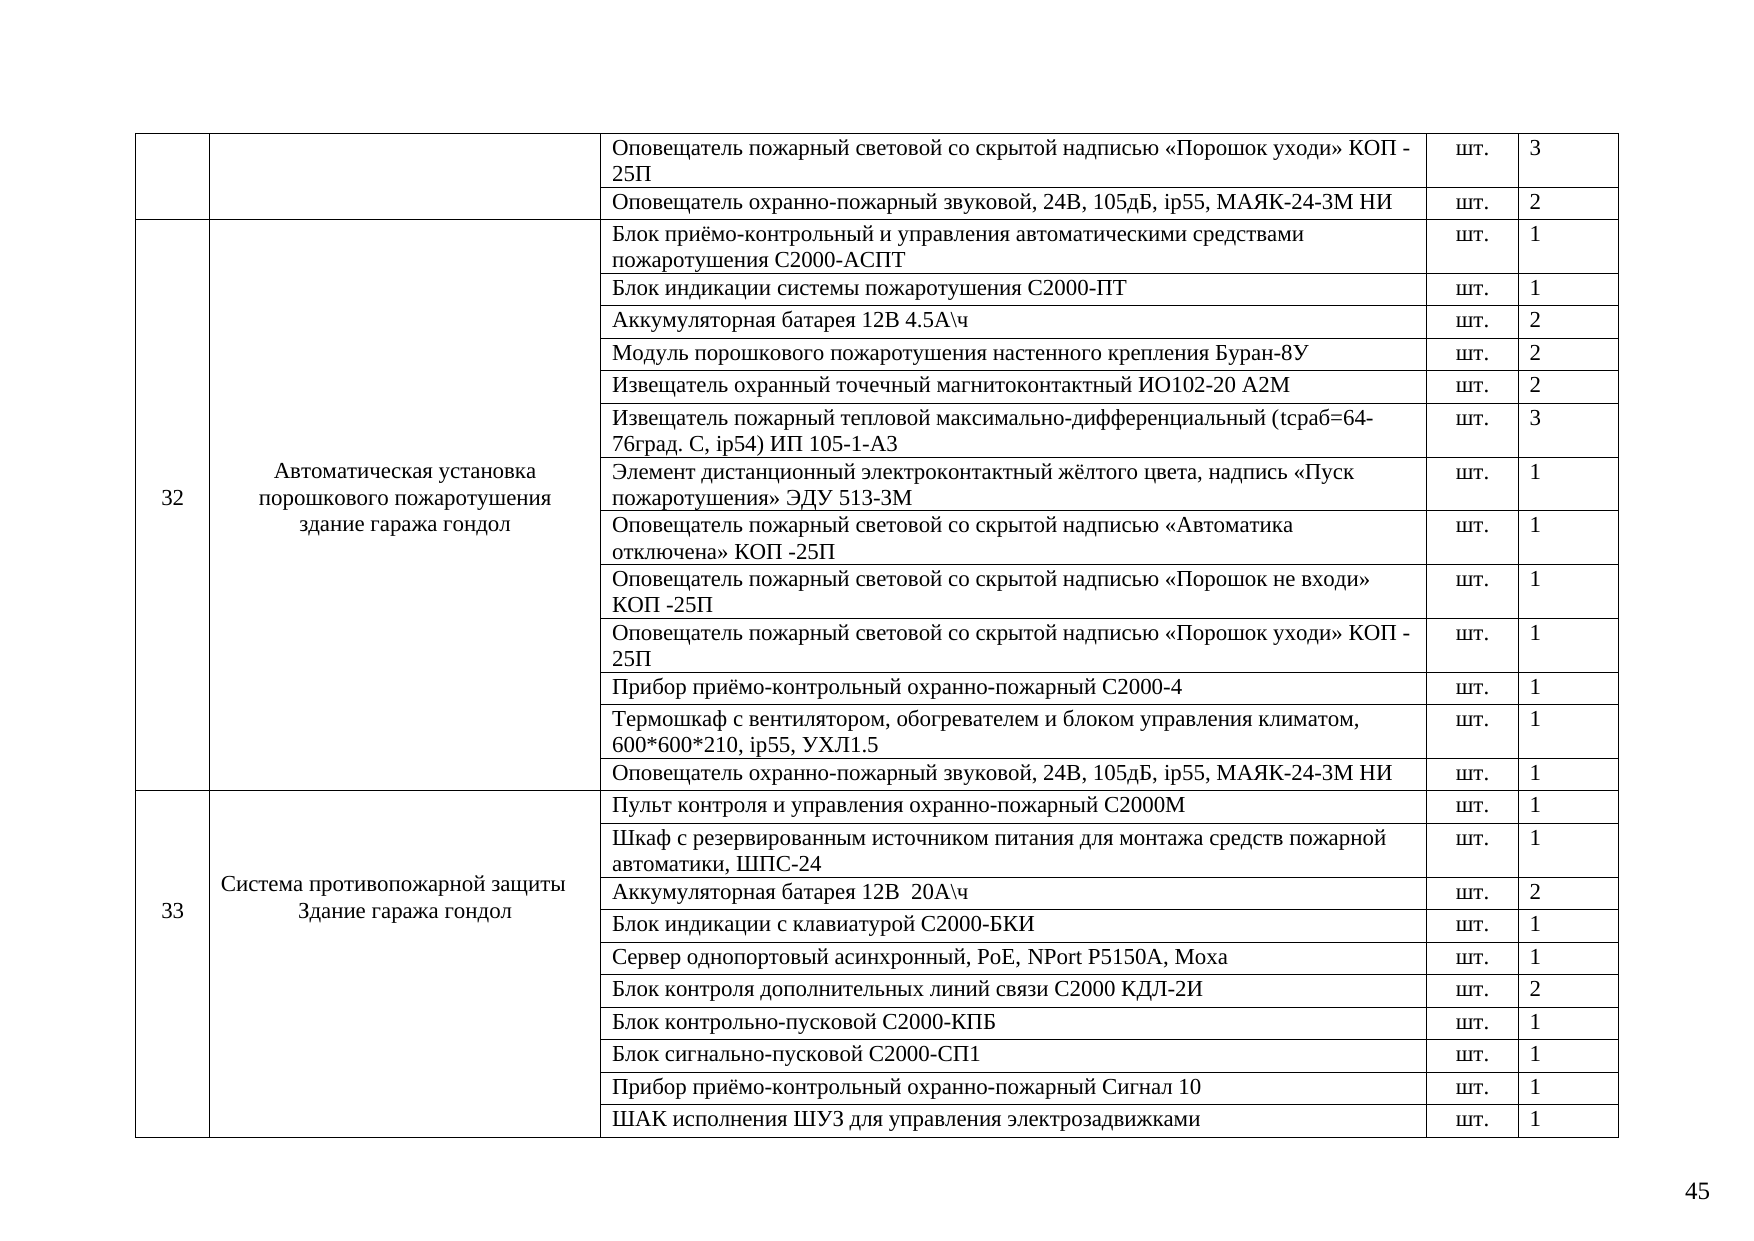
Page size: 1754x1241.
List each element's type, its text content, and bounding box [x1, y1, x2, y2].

table_cell 1 [1519, 274, 1618, 305]
table_cell шт. [1427, 134, 1518, 187]
table_cell шт. [1427, 511, 1518, 564]
table_cell 1 [1519, 791, 1618, 823]
table_cell Пульт контроля и управления охранно-пожарный С2000М [601, 791, 1426, 823]
table_cell шт. [1427, 673, 1518, 704]
table_cell Автоматическая установка порошкового пожаротушения здание гаража гондол [210, 220, 600, 790]
table_cell 1 [1519, 619, 1618, 672]
table_cell Элемент дистанционный электроконтактный жёлтого цвета, надпись «Пуск пожаротушения» ЭДУ 513-3М [601, 458, 1426, 510]
table_cell 3 [1519, 404, 1618, 457]
table_cell шт. [1427, 1040, 1518, 1072]
table_cell Оповещатель пожарный световой со скрытой надписью «Автоматика отключена» КОП -25П [601, 511, 1426, 564]
table_cell 1 [1519, 220, 1618, 273]
table_cell Оповещатель пожарный световой со скрытой надписью «Порошок уходи» КОП -25П [601, 619, 1426, 672]
table_cell 1 [1519, 705, 1618, 758]
table_cell Сервер однопортовый асинхронный, РоЕ, NPort P5150A, Moxa [601, 943, 1426, 974]
table_cell 1 [1519, 1040, 1618, 1072]
table_cell шт. [1427, 220, 1518, 273]
table_cell Блок контрольно-пусковой С2000-КПБ [601, 1008, 1426, 1039]
table_cell 1 [1519, 943, 1618, 974]
table_cell 1 [1519, 673, 1618, 704]
table_cell шт. [1427, 619, 1518, 672]
table_cell Модуль порошкового пожаротушения настенного крепления Буран-8У [601, 339, 1426, 370]
table_cell 33 [136, 791, 209, 1137]
table_cell шт. [1427, 1105, 1518, 1137]
table_cell шт. [1427, 274, 1518, 305]
table_cell Прибор приёмо-контрольный охранно-пожарный С2000-4 [601, 673, 1426, 704]
table_cell шт. [1427, 705, 1518, 758]
table_cell шт. [1427, 404, 1518, 457]
table_cell шт. [1427, 188, 1518, 219]
table_cell 2 [1519, 339, 1618, 370]
table_cell Аккумуляторная батарея 12В 20А\ч [601, 878, 1426, 909]
table_cell Оповещатель охранно-пожарный звуковой, 24В, 105дБ, ip55, МАЯК-24-3М НИ [601, 188, 1426, 219]
table_cell 1 [1519, 910, 1618, 942]
table_cell Блок контроля дополнительных линий связи С2000 КДЛ-2И [601, 975, 1426, 1007]
table_cell Оповещатель охранно-пожарный звуковой, 24В, 105дБ, ip55, МАЯК-24-3М НИ [601, 759, 1426, 790]
table_cell шт. [1427, 458, 1518, 510]
table_cell Прибор приёмо-контрольный охранно-пожарный Сигнал 10 [601, 1073, 1426, 1104]
table_cell 1 [1519, 565, 1618, 618]
table_cell 1 [1519, 1105, 1618, 1137]
table_cell Оповещатель пожарный световой со скрытой надписью «Порошок уходи» КОП -25П [601, 134, 1426, 187]
table_cell Блок индикации с клавиатурой С2000-БКИ [601, 910, 1426, 942]
table_cell Аккумуляторная батарея 12В 4.5А\ч [601, 306, 1426, 338]
table_cell шт. [1427, 824, 1518, 877]
table_cell 2 [1519, 975, 1618, 1007]
table_cell шт. [1427, 791, 1518, 823]
table_cell 2 [1519, 371, 1618, 403]
table_cell 1 [1519, 1008, 1618, 1039]
table_cell шт. [1427, 565, 1518, 618]
table_cell шт. [1427, 910, 1518, 942]
table_cell Извещатель пожарный тепловой максимально-дифференциальный (tсраб=64-76град. С, ip54) ИП 105-1-А3 [601, 404, 1426, 457]
table_cell шт. [1427, 1073, 1518, 1104]
table_cell Извещатель охранный точечный магнитоконтактный ИО102-20 А2М [601, 371, 1426, 403]
table_cell шт. [1427, 878, 1518, 909]
table_cell Блок индикации системы пожаротушения С2000-ПТ [601, 274, 1426, 305]
table_cell 32 [136, 220, 209, 790]
table_cell 2 [1519, 306, 1618, 338]
table_cell шт. [1427, 371, 1518, 403]
table_cell Блок приёмо-контрольный и управления автоматическими средствами пожаротушения С2000-АСПТ [601, 220, 1426, 273]
table_cell 1 [1519, 511, 1618, 564]
table_cell Шкаф с резервированным источником питания для монтажа средств пожарной автоматики, ШПС-24 [601, 824, 1426, 877]
table_cell шт. [1427, 943, 1518, 974]
table_cell шт. [1427, 306, 1518, 338]
table_cell 1 [1519, 759, 1618, 790]
table_cell шт. [1427, 975, 1518, 1007]
table_cell Оповещатель пожарный световой со скрытой надписью «Порошок не входи» КОП -25П [601, 565, 1426, 618]
table_cell Термошкаф с вентилятором, обогревателем и блоком управления климатом, 600*600*210, ip55, УХЛ1.5 [601, 705, 1426, 758]
table_cell 2 [1519, 878, 1618, 909]
table_cell 3 [1519, 134, 1618, 187]
table_cell шт. [1427, 339, 1518, 370]
table_cell ШАК исполнения ШУЗ для управления электрозадвижками [601, 1105, 1426, 1137]
table_cell шт. [1427, 759, 1518, 790]
table_cell Блок сигнально-пусковой С2000-СП1 [601, 1040, 1426, 1072]
table_cell 2 [1519, 188, 1618, 219]
table_cell 1 [1519, 1073, 1618, 1104]
table_cell 1 [1519, 824, 1618, 877]
table_cell шт. [1427, 1008, 1518, 1039]
table_cell Система противопожарной защиты Здание гаража гондол [210, 791, 600, 1137]
table_cell 1 [1519, 458, 1618, 510]
